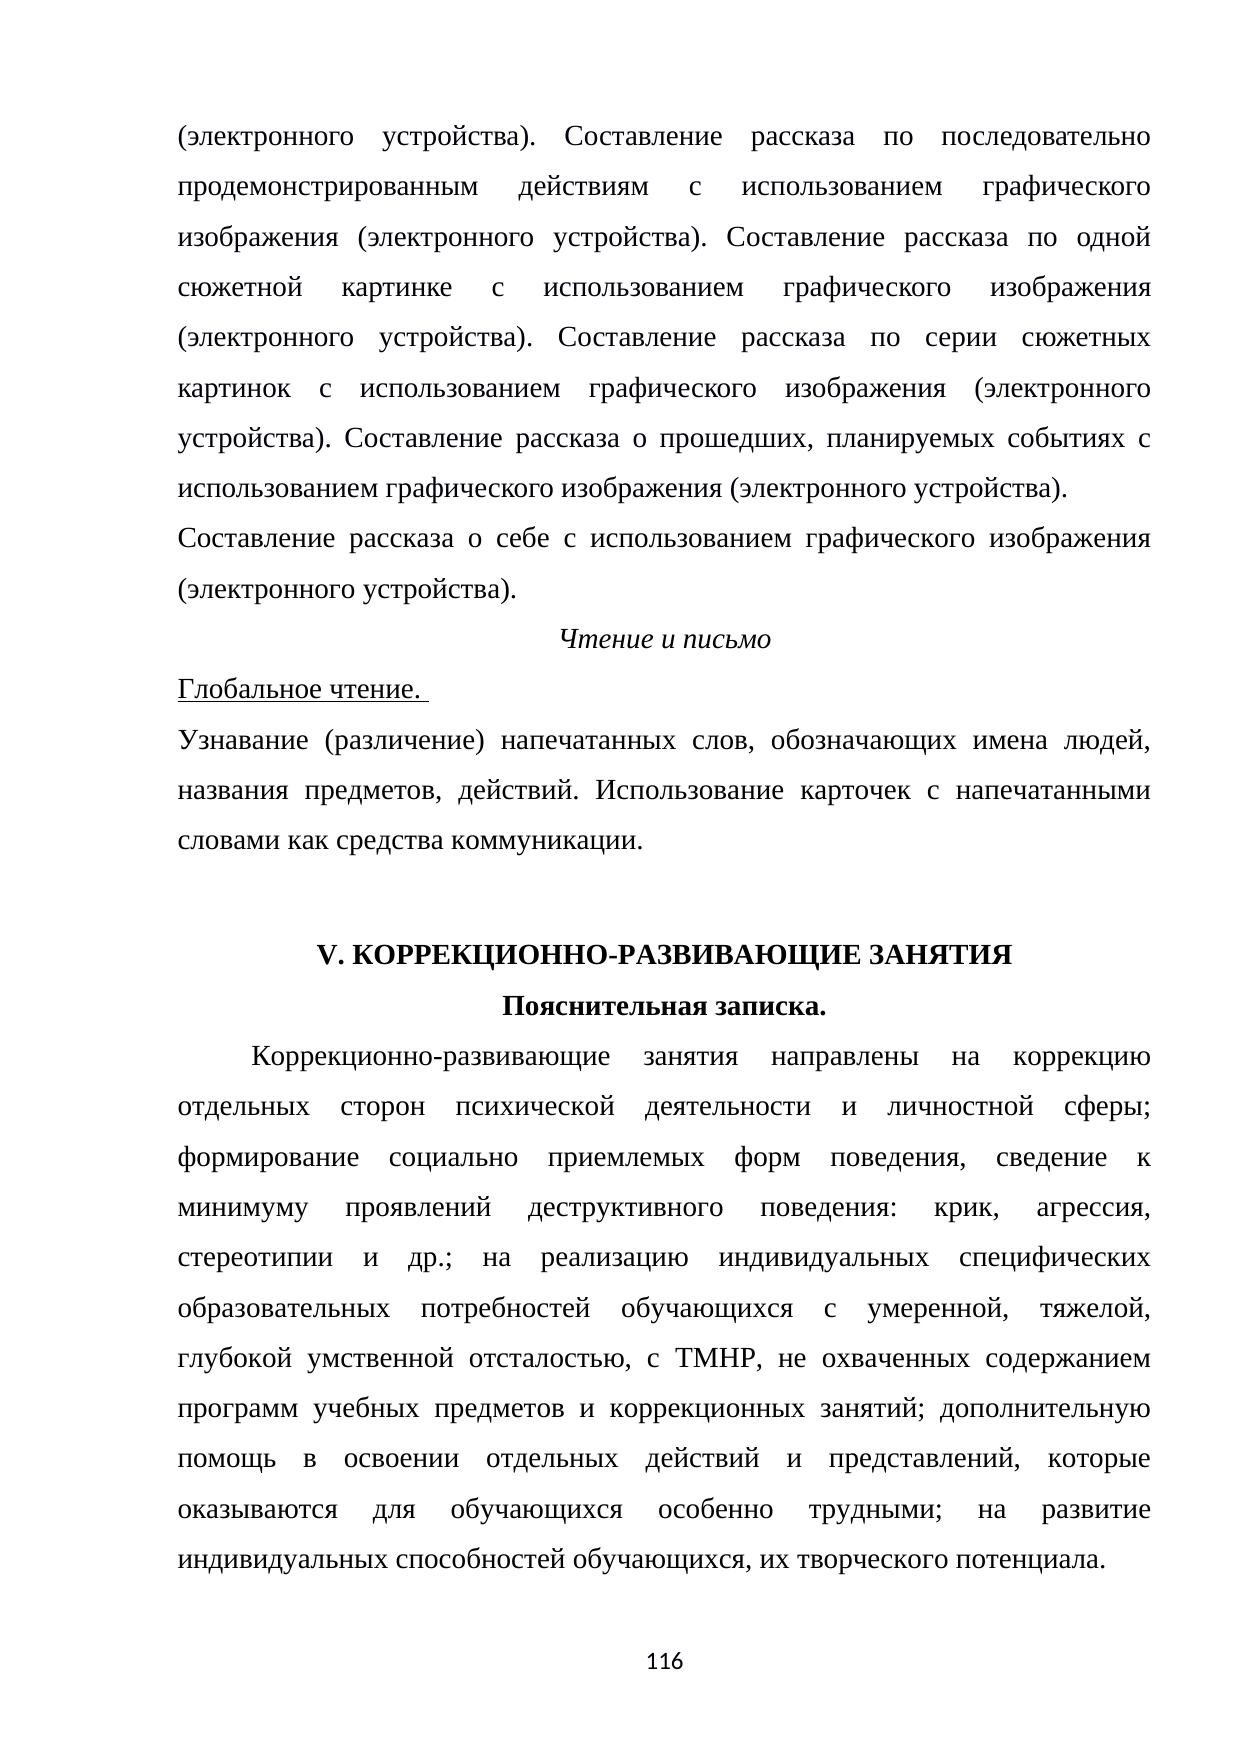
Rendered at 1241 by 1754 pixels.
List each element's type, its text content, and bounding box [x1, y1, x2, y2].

text Составление рассказа о себе с использованием графического изображения (электронного устройства). [177, 521, 1152, 604]
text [177, 118, 1152, 504]
text V. КОРРЕКЦИОННО-РАЗВИВАЮЩИЕ ЗАНЯТИЯ [177, 937, 1152, 971]
text Глобальное чтение. [177, 672, 1152, 705]
text Узнавание (различение) напечатанных слов, обозначающих имена людей, названия предметов, действий. Использование карточек с напечатанными словами как средства коммуникации. [177, 722, 1152, 856]
text Чтение и письмо [177, 621, 1152, 655]
text Пояснительная записка. [177, 988, 1152, 1021]
text Коррекционно-развивающие занятия направлены на коррекцию отдельных сторон психической деятельности и личностной сферы; формирование социально приемлемых форм поведения, сведение к минимуму проявлений деструктивного поведения: крик, агрессия, стереотипии и др.; на реализацию индивидуальных специфических образовательных потребностей обучающихся с умеренной, тяжелой, глубокой умственной отсталостью, с ТМНР, не охваченных содержанием программ учебных предметов и коррекционных занятий; дополнительную помощь в освоении отдельных действий и представлений, которые оказываются для обучающихся особенно трудными; на развитие индивидуальных способностей обучающихся, их творческого потенциала. [177, 1038, 1152, 1575]
